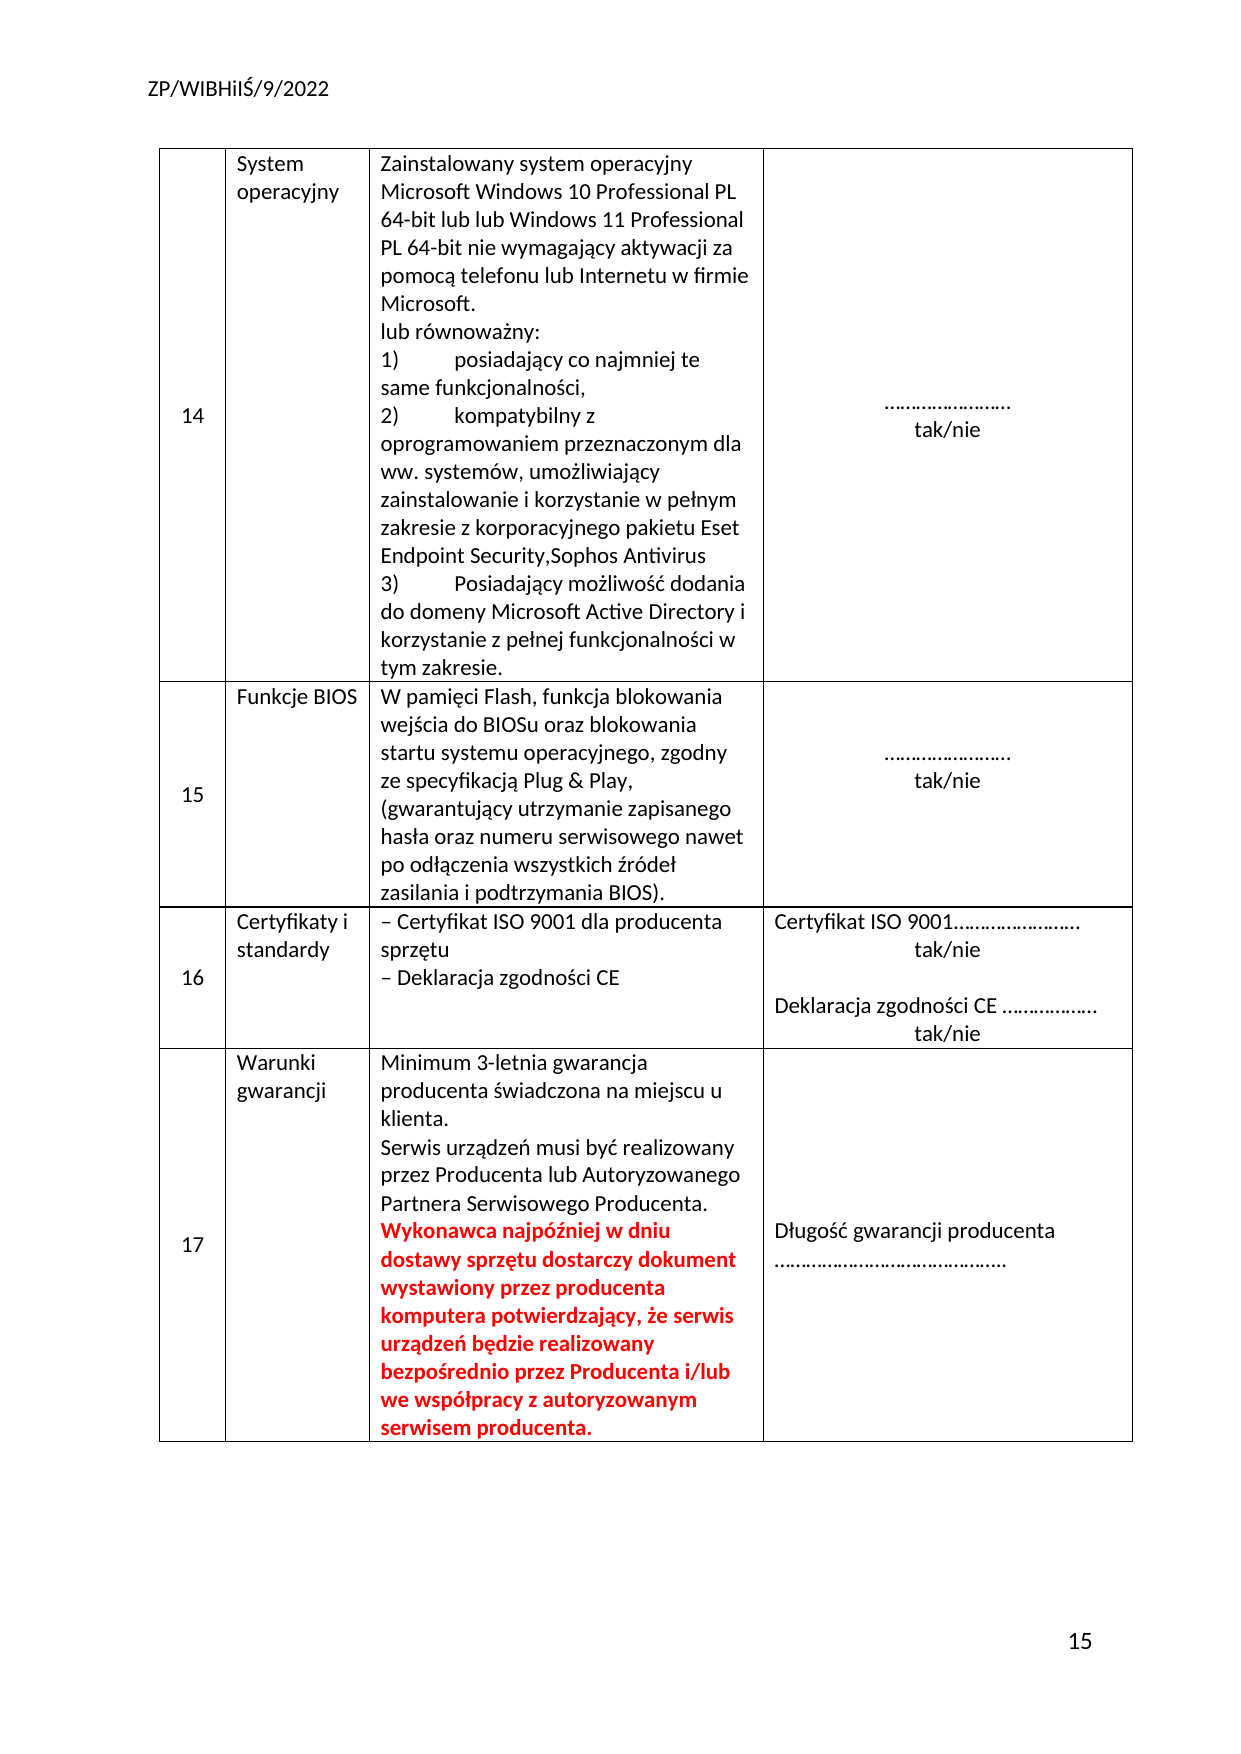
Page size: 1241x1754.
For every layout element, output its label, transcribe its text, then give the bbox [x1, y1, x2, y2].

table_cell Warunki gwarancji [226, 1049, 369, 1441]
table_cell System operacyjny [226, 149, 369, 681]
table_cell …………………… tak/nie [764, 149, 1132, 681]
table_cell …………………… tak/nie [764, 682, 1132, 906]
table_cell – Certyfikat ISO 9001 dla producenta sprzętu – Deklaracja zgodności CE [370, 908, 763, 1047]
table_cell 14 [160, 149, 225, 681]
table_cell Długość gwarancji producenta …………………………………….. [764, 1049, 1132, 1441]
table_cell 17 [160, 1049, 225, 1441]
table_cell Zainstalowany system operacyjny Microsoft Windows 10 Professional PL 64-bit lub lub Windows 11 Professional PL 64-bit nie wymagający aktywacji za pomocą telefonu lub Internetu w firmie Microsoft. lub równoważny: 1) posiadający co najmniej te same funkcjonalności, 2) kompatybilny z oprogramowaniem przeznaczonym dla ww. systemów, umożliwiający zainstalowanie i korzystanie w pełnym zakresie z korporacyjnego pakietu Eset Endpoint Security,Sophos Antivirus 3) Posiadający możliwość dodania do domeny Microsoft Active Directory i korzystanie z pełnej funkcjonalności w tym zakresie. [370, 149, 763, 681]
table_cell W pamięci Flash, funkcja blokowania wejścia do BIOSu oraz blokowania startu systemu operacyjnego, zgodny ze specyfikacją Plug & Play, (gwarantujący utrzymanie zapisanego hasła oraz numeru serwisowego nawet po odłączenia wszystkich źródeł zasilania i podtrzymania BIOS). [370, 682, 763, 906]
table_cell 15 [160, 682, 225, 906]
table_cell Minimum 3-letnia gwarancja producenta świadczona na miejscu u klienta. Serwis urządzeń musi być realizowany przez Producenta lub Autoryzowanego Partnera Serwisowego Producenta. Wykonawca najpóźniej w dniu dostawy sprzętu dostarczy dokument wystawiony przez producenta komputera potwierdzający, że serwis urządzeń będzie realizowany bezpośrednio przez Producenta i/lub we współpracy z autoryzowanym serwisem producenta. [370, 1049, 763, 1441]
table_cell 16 [160, 908, 225, 1047]
table_cell Certyfikaty i standardy [226, 908, 369, 1047]
table_cell Funkcje BIOS [226, 682, 369, 906]
table_cell Certyfikat ISO 9001…………………… tak/nie Deklaracja zgodności CE ……………… tak/nie [764, 908, 1132, 1047]
